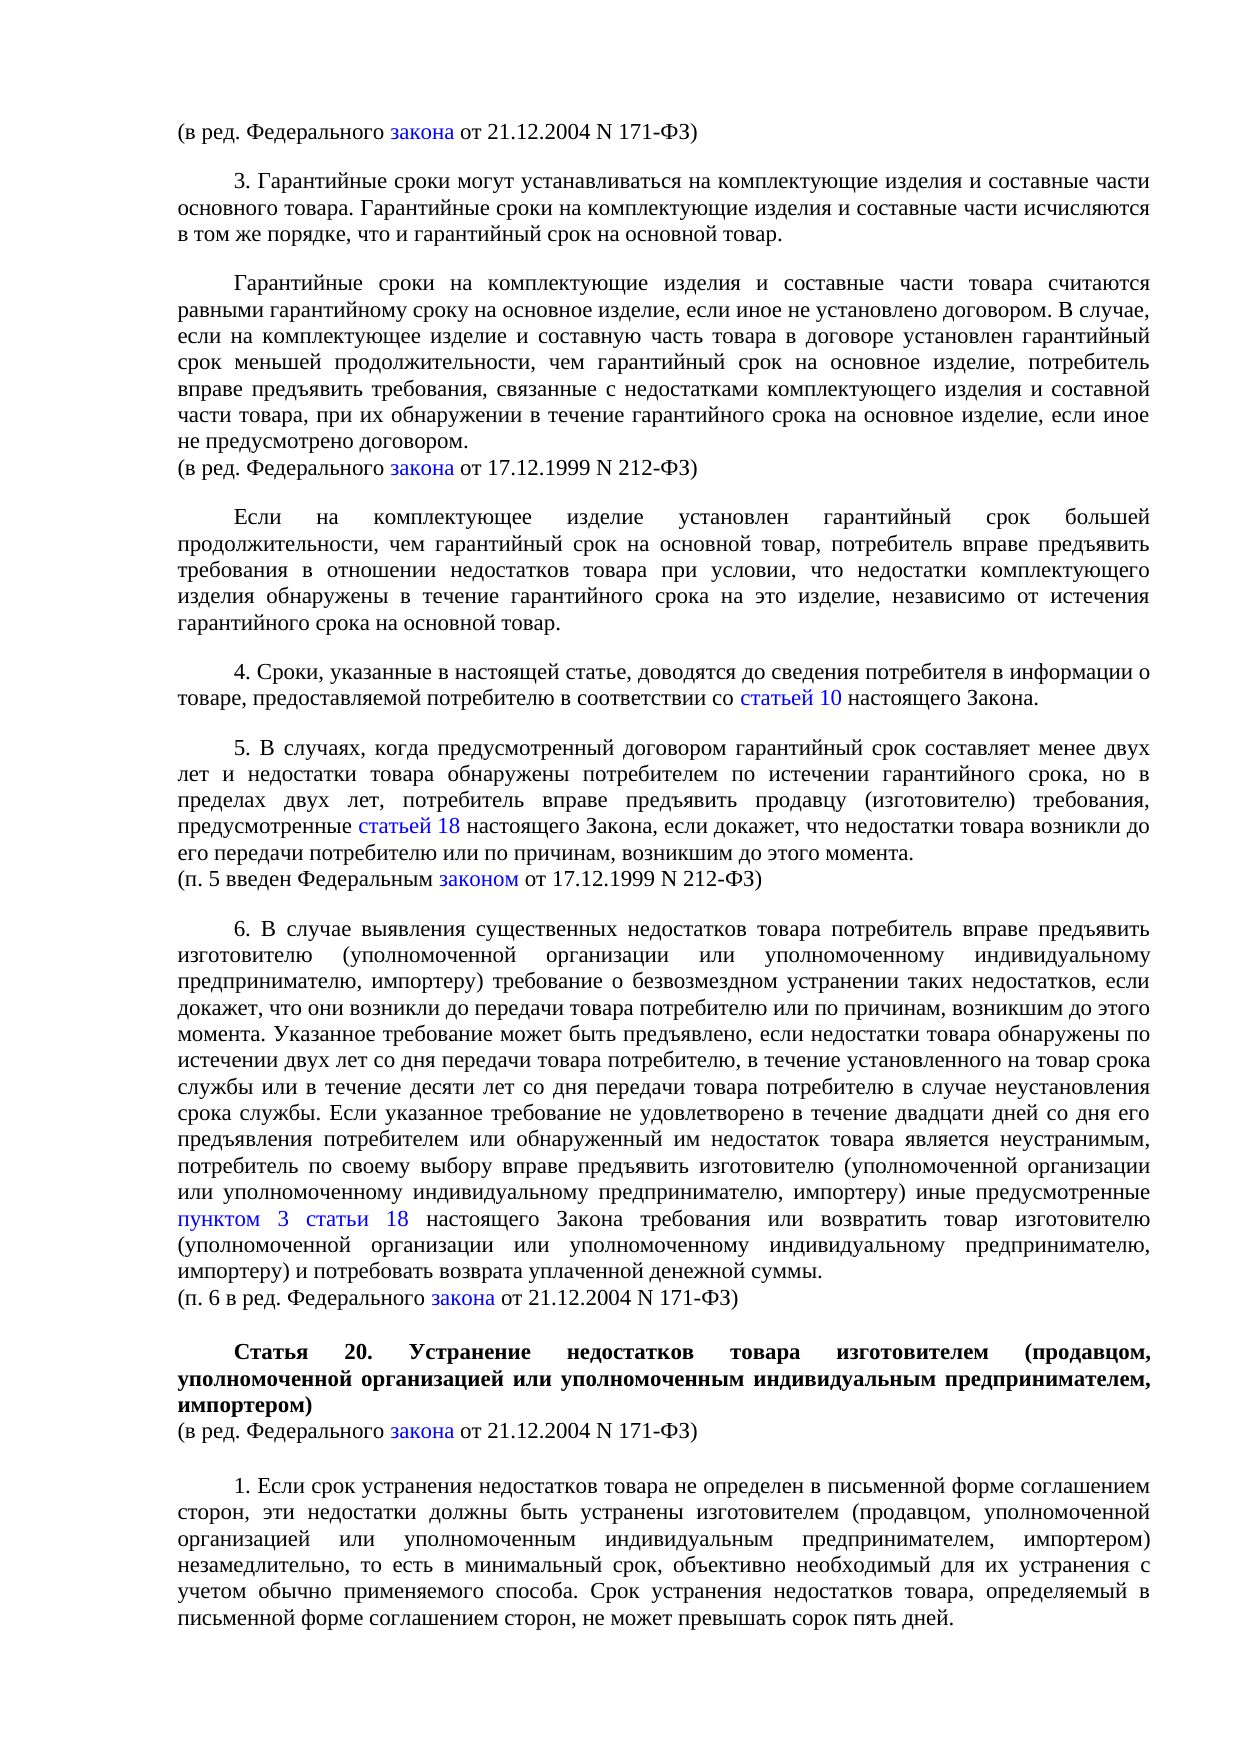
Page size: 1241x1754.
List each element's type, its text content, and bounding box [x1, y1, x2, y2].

text Если на комплектующее изделие установлен гарантийный срок большей продолжительности, чем гарантийный срок на основной товар, потребитель вправе предъявить требования в отношении недостатков товара при условии, что недостатки комплектующего изделия обнаружены в течение гарантийного срока на это изделие, независимо от истечения гарантийного срока на основной товар. [177, 503, 1152, 635]
text Гарантийные сроки на комплектующие изделия и составные части товара считаются равными гарантийному сроку на основное изделие, если иное не установлено договором. В случае, если на комплектующее изделие и составную часть товара в договоре установлен гарантийный срок меньшей продолжительности, чем гарантийный срок на основное изделие, потребитель вправе предъявить требования, связанные с недостатками комплектующего изделия и составной части товара, при их обнаружении в течение гарантийного срока на основное изделие, если иное не предусмотрено договором. [177, 269, 1152, 454]
text (в ред. Федерального закона от 17.12.1999 N 212-ФЗ) [177, 454, 1152, 480]
text 6. В случае выявления существенных недостатков товара потребитель вправе предъявить изготовителю (уполномоченной организации или уполномоченному индивидуальному предпринимателю, импортеру) требование о безвозмездном устранении таких недостатков, если докажет, что они возникли до передачи товара потребителю или по причинам, возникшим до этого момента. Указанное требование может быть предъявлено, если недостатки товара обнаружены по истечении двух лет со дня передачи товара потребителю, в течение установленного на товар срока службы или в течение десяти лет со дня передачи товара потребителю в случае неустановления срока службы. Если указанное требование не удовлетворено в течение двадцати дней со дня его предъявления потребителем или обнаруженный им недостаток товара является неустранимым, потребитель по своему выбору вправе предъявить изготовителю (уполномоченной организации или уполномоченному индивидуальному предпринимателю, импортеру) иные предусмотренные пунктом 3 статьи 18 настоящего Закона требования или возвратить товар изготовителю (уполномоченной организации или уполномоченному индивидуальному предпринимателю, импортеру) и потребовать возврата уплаченной денежной суммы. [177, 915, 1152, 1284]
text 5. В случаях, когда предусмотренный договором гарантийный срок составляет менее двух лет и недостатки товара обнаружены потребителем по истечении гарантийного срока, но в пределах двух лет, потребитель вправе предъявить продавцу (изготовителю) требования, предусмотренные статьей 18 настоящего Закона, если докажет, что недостатки товара возникли до его передачи потребителю или по причинам, возникшим до этого момента. [177, 733, 1152, 865]
text (п. 5 введен Федеральным законом от 17.12.1999 N 212-ФЗ) [177, 865, 1152, 892]
text (п. 6 в ред. Федерального закона от 21.12.2004 N 171-ФЗ) [177, 1284, 1152, 1310]
text Статья 20. Устранение недостатков товара изготовителем (продавцом, уполномоченной организацией или уполномоченным индивидуальным предпринимателем, импортером) [177, 1338, 1152, 1417]
text 1. Если срок устранения недостатков товара не определен в письменной форме соглашением сторон, эти недостатки должны быть устранены изготовителем (продавцом, уполномоченной организацией или уполномоченным индивидуальным предпринимателем, импортером) незамедлительно, то есть в минимальный срок, объективно необходимый для их устранения с учетом обычно применяемого способа. Срок устранения недостатков товара, определяемый в письменной форме соглашением сторон, не может превышать сорок пять дней. [177, 1472, 1152, 1630]
text (в ред. Федерального закона от 21.12.2004 N 171-ФЗ) [177, 118, 1152, 144]
text 4. Сроки, указанные в настоящей статье, доводятся до сведения потребителя в информации о товаре, предоставляемой потребителю в соответствии со статьей 10 настоящего Закона. [177, 658, 1152, 711]
text (в ред. Федерального закона от 21.12.2004 N 171-ФЗ) [177, 1417, 1152, 1444]
text 3. Гарантийные сроки могут устанавливаться на комплектующие изделия и составные части основного товара. Гарантийные сроки на комплектующие изделия и составные части исчисляются в том же порядке, что и гарантийный срок на основной товар. [177, 167, 1152, 246]
